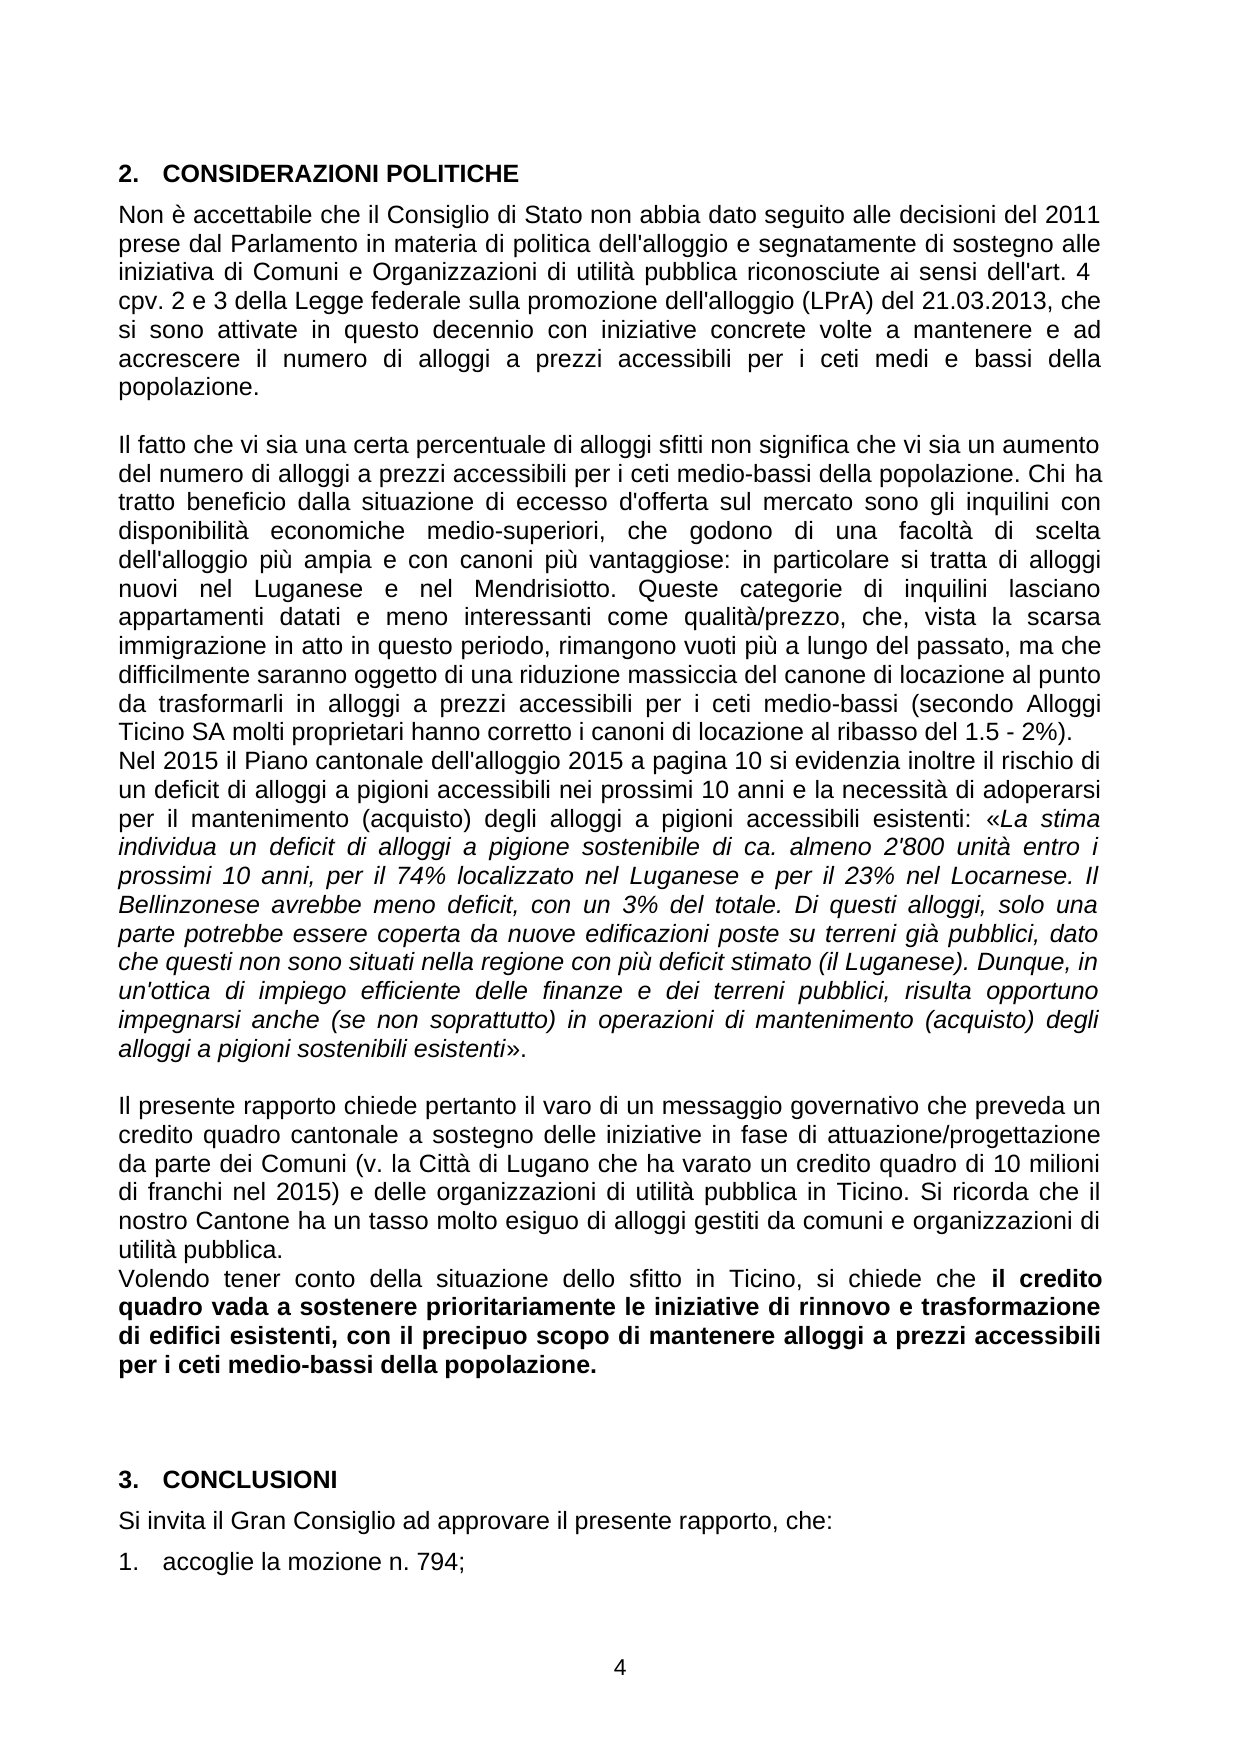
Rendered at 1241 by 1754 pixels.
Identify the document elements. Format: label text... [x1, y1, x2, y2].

text Si invita il Gran Consiglio ad approvare il presente rapporto, che: [118, 1506, 1122, 1535]
text Nel 2015 il Piano cantonale dell'alloggio 2015 a pagina 10 si evidenzia inoltre il rischio di un deficit di alloggi a pigioni accessibili nei prossimi 10 anni e la necessità di adoperarsi per il mantenimento (acquisto) degli alloggi a pigioni accessibili esistenti: «La stima individua un deficit di alloggi a pigione sostenibile di ca. almeno 2'800 unità entro i prossimi 10 anni, per il 74% localizzato nel Luganese e per il 23% nel Locarnese. Il Bellinzonese avrebbe meno deficit, con un 3% del totale. Di questi alloggi, solo una parte potrebbe essere coperta da nuove edificazioni poste su terreni già pubblici, dato che questi non sono situati nella regione con più deficit stimato (il Luganese). Dunque, in un'ottica di impiego efficiente delle finanze e dei terreni pubblici, risulta opportuno impegnarsi anche (se non soprattutto) in operazioni di mantenimento (acquisto) degli alloggi a pigioni sostenibili esistenti». [118, 746, 1103, 1062]
text Non è accettabile che il Consiglio di Stato non abbia dato seguito alle decisioni del 2011 prese dal Parlamento in materia di politica dell'alloggio e segnatamente di sostegno alle iniziativa di Comuni e Organizzazioni di utilità pubblica riconosciute ai sensi dell'art. 4 cpv. 2 e 3 della Legge federale sulla promozione dell'alloggio (LPrA) del 21.03.2013, che si sono attivate in questo decennio con iniziative concrete volte a mantenere e ad accrescere il numero di alloggi a prezzi accessibili per i ceti medi e bassi della popolazione. [118, 200, 1103, 401]
text Il presente rapporto chiede pertanto il varo di un messaggio governativo che preveda un credito quadro cantonale a sostegno delle iniziative in fase di attuazione/progettazione da parte dei Comuni (v. la Città di Lugano che ha varato un credito quadro di 10 milioni di franchi nel 2015) e delle organizzazioni di utilità pubblica in Ticino. Si ricorda che il nostro Cantone ha un tasso molto esiguo di alloggi gestiti da comuni e organizzazioni di utilità pubblica. [118, 1091, 1103, 1264]
subtitle 2. CONSIDERAZIONI POLITICHE [118, 159, 1122, 187]
subtitle 3. CONCLUSIONI [118, 1465, 1122, 1494]
list accoglie la mozione n. 794; [118, 1547, 1122, 1576]
text Volendo tener conto della situazione dello sfitto in Ticino, si chiede che il credito quadro vada a sostenere prioritariamente le iniziative di rinnovo e trasformazione di edifici esistenti, con il precipuo scopo di mantenere alloggi a prezzi accessibili per i ceti medio-bassi della popolazione. [118, 1264, 1103, 1379]
